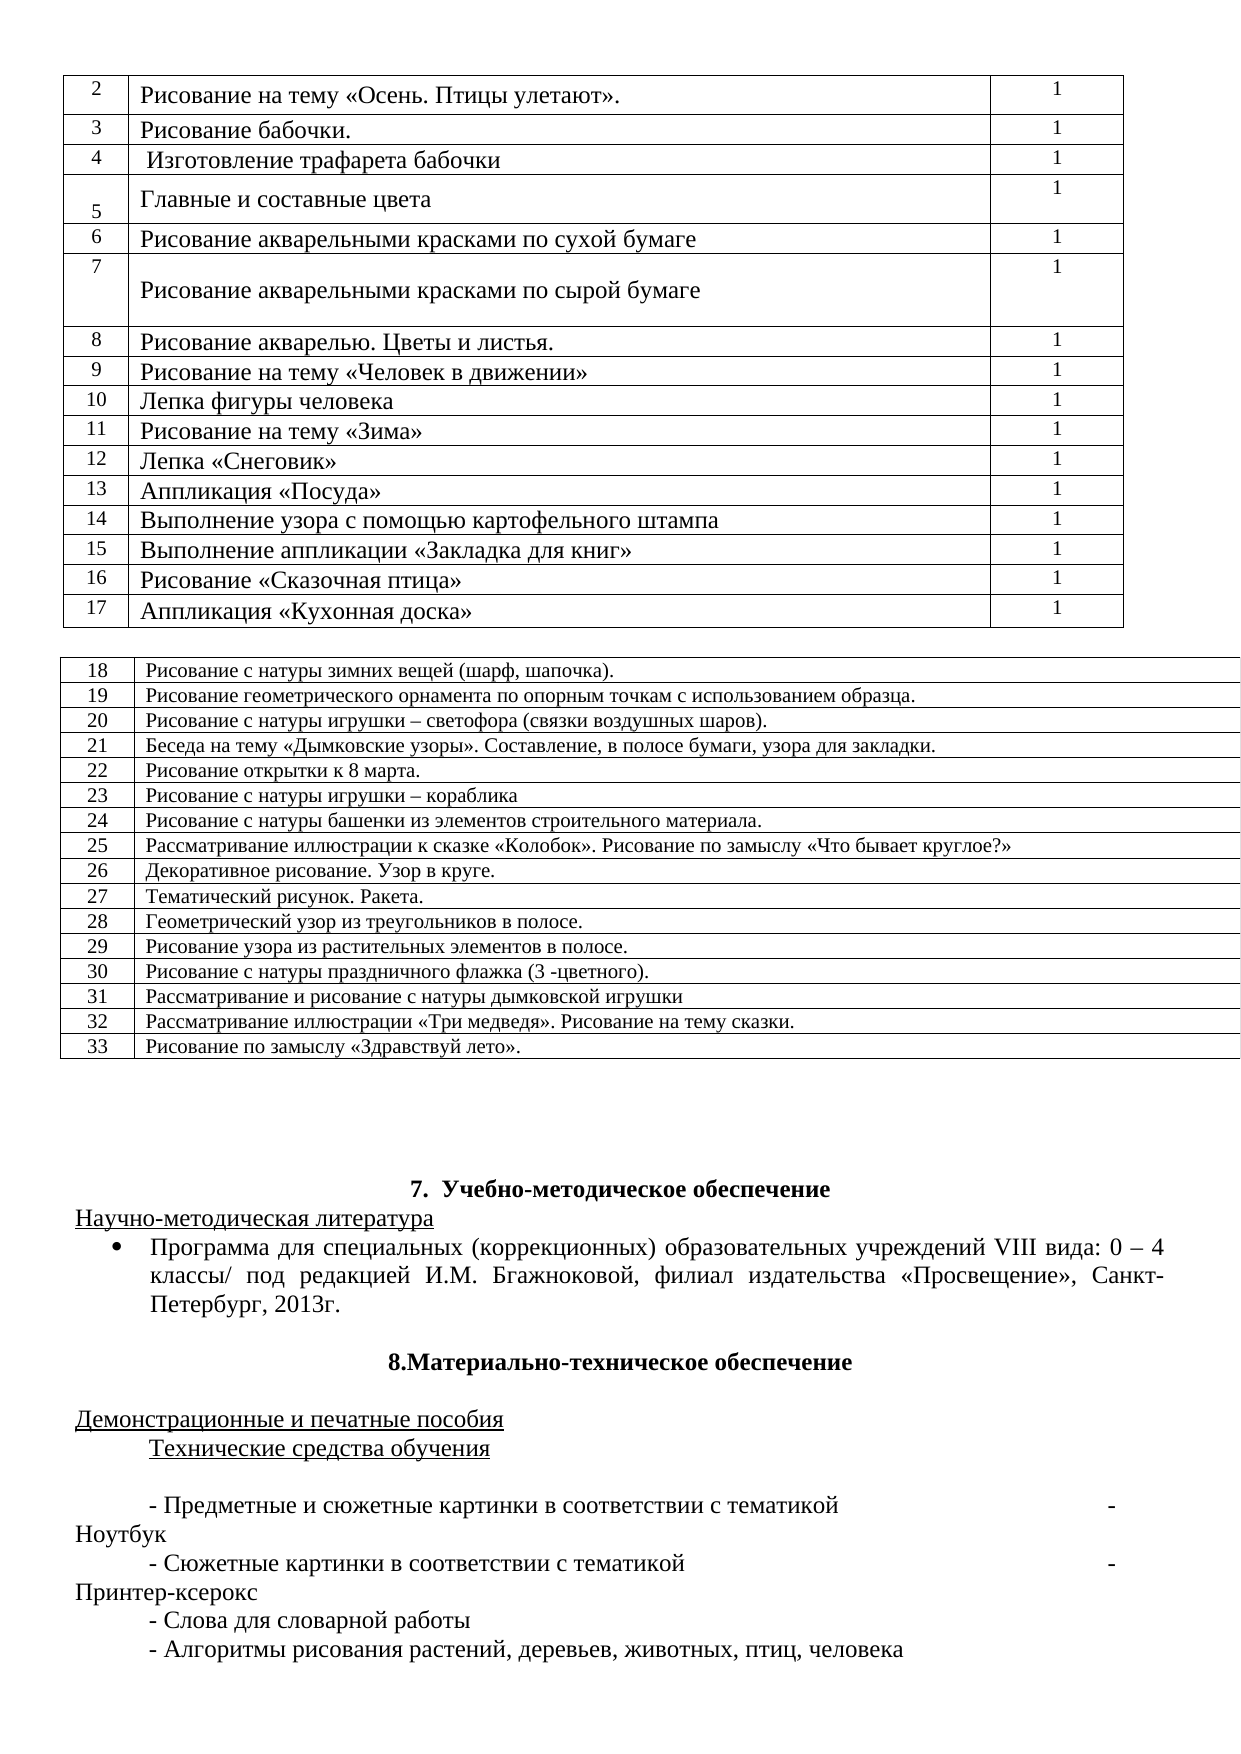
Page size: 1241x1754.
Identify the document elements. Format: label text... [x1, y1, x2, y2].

table_cell 1 [991, 327, 1123, 356]
table_cell Выполнение узора с помощью картофельного штампа [129, 506, 990, 534]
table_cell 17 [64, 595, 128, 627]
table_cell 25 [61, 833, 134, 857]
table_cell Главные и составные цвета [129, 175, 990, 223]
text 7. Учебно-методическое обеспечение [75, 1174, 1165, 1203]
table_cell 1 [991, 357, 1123, 385]
table_cell Рисование по замыслу «Здравствуй лето». [135, 1034, 1240, 1058]
table_header Рисование с натуры зимних вещей (шарф, шапочка). [135, 658, 1240, 682]
table_cell 1 [991, 76, 1123, 114]
table_cell 22 [61, 758, 134, 782]
text - Слова для словарной работы [149, 1606, 1165, 1634]
table_cell Рассматривание иллюстрации «Три медведя». Рисование на тему сказки. [135, 1009, 1240, 1033]
table_cell Рисование на тему «Человек в движении» [129, 357, 990, 385]
table_cell 1 [991, 175, 1123, 223]
table_cell 3 [64, 115, 128, 144]
table_cell 11 [64, 416, 128, 445]
table_cell Рисование с натуры игрушки – кораблика [135, 783, 1240, 807]
table_cell 1 [991, 506, 1123, 534]
table_cell 33 [61, 1034, 134, 1058]
table_cell Рисование бабочки. [129, 115, 990, 144]
table_cell Аппликация «Посуда» [129, 476, 990, 504]
table_cell 29 [61, 934, 134, 958]
table_cell 31 [61, 984, 134, 1008]
table_cell 2 [64, 76, 128, 114]
text - Сюжетные картинки в соответствии с тематикой - Принтер-ксерокс [75, 1548, 1165, 1606]
table_cell 30 [61, 959, 134, 983]
table_cell Рисование узора из растительных элементов в полосе. [135, 934, 1240, 958]
table_cell Рисование акварельными красками по сухой бумаге [129, 224, 990, 253]
table_cell Выполнение аппликации «Закладка для книг» [129, 535, 990, 564]
table_cell Изготовление трафарета бабочки [129, 145, 990, 174]
table_cell 5 [64, 175, 128, 223]
table_cell Беседа на тему «Дымковские узоры». Составление, в полосе бумаги, узора для закладки. [135, 733, 1240, 757]
table_cell Рассматривание иллюстрации к сказке «Колобок». Рисование по замыслу «Что бывает круглое?» [135, 833, 1240, 857]
table_cell 1 [991, 254, 1123, 326]
table_cell 1 [991, 386, 1123, 415]
table_header 18 [61, 658, 134, 682]
table_cell Рисование на тему «Осень. Птицы улетают». [129, 76, 990, 114]
text - Предметные и сюжетные картинки в соответствии с тематикой - Ноутбук [75, 1491, 1165, 1548]
table_cell 15 [64, 535, 128, 564]
table_cell Рисование с натуры игрушки – светофора (связки воздушных шаров). [135, 708, 1240, 732]
table_cell 1 [991, 416, 1123, 445]
table_cell 1 [991, 535, 1123, 564]
table_cell Рисование с натуры башенки из элементов строительного материала. [135, 808, 1240, 832]
table_cell 10 [64, 386, 128, 415]
table_cell 8 [64, 327, 128, 356]
table_cell Рисование акварельными красками по сырой бумаге [129, 254, 990, 326]
table_cell Геометрический узор из треугольников в полосе. [135, 909, 1240, 933]
table_cell Рисование акварелью. Цветы и листья. [129, 327, 990, 356]
table_cell 6 [64, 224, 128, 253]
table_cell Лепка «Снеговик» [129, 446, 990, 475]
table_cell 1 [991, 145, 1123, 174]
table_cell 24 [61, 808, 134, 832]
table_cell Декоративное рисование. Узор в круге. [135, 859, 1240, 882]
table_cell Рисование с натуры праздничного флажка (3 -цветного). [135, 959, 1240, 983]
table_cell 12 [64, 446, 128, 475]
table_cell Рисование геометрического орнамента по опорным точкам с использованием образца. [135, 683, 1240, 707]
table_cell 21 [61, 733, 134, 757]
table_cell Тематический рисунок. Ракета. [135, 884, 1240, 908]
table_cell 16 [64, 565, 128, 594]
table_cell Рисование открытки к 8 марта. [135, 758, 1240, 782]
table_cell 28 [61, 909, 134, 933]
table_cell 32 [61, 1009, 134, 1033]
table_cell Рисование на тему «Зима» [129, 416, 990, 445]
table_cell 13 [64, 476, 128, 504]
table_cell 19 [61, 683, 134, 707]
text Демонстрационные и печатные пособия Технические средства обучения [75, 1404, 1165, 1462]
table_cell Рассматривание и рисование с натуры дымковской игрушки [135, 984, 1240, 1008]
table_cell 4 [64, 145, 128, 174]
table_cell 1 [991, 565, 1123, 594]
table_cell 14 [64, 506, 128, 534]
text 8.Материально-техническое обеспечение [75, 1347, 1165, 1376]
table_cell 7 [64, 254, 128, 326]
table_cell 1 [991, 446, 1123, 475]
table_cell 1 [991, 115, 1123, 144]
table_cell Лепка фигуры человека [129, 386, 990, 415]
table_cell 1 [991, 224, 1123, 253]
table_cell 20 [61, 708, 134, 732]
table_cell Рисование «Сказочная птица» [129, 565, 990, 594]
table_cell 9 [64, 357, 128, 385]
table_cell Аппликация «Кухонная доска» [129, 595, 990, 627]
text Научно-методическая литература [75, 1203, 1165, 1232]
table_cell 1 [991, 595, 1123, 627]
table_cell 1 [991, 476, 1123, 504]
table_cell 27 [61, 884, 134, 908]
table_cell 23 [61, 783, 134, 807]
text - Алгоритмы рисования растений, деревьев, животных, птиц, человека [149, 1634, 1165, 1663]
list Программа для специальных (коррекционных) образовательных учреждений VIII вида: 0 – 4 классы/ под редакцией И.М. Бгажноковой, филиал издательства «Просвещение», Санкт-Петербург, 2013г. [112, 1232, 1165, 1318]
table_cell 26 [61, 859, 134, 882]
